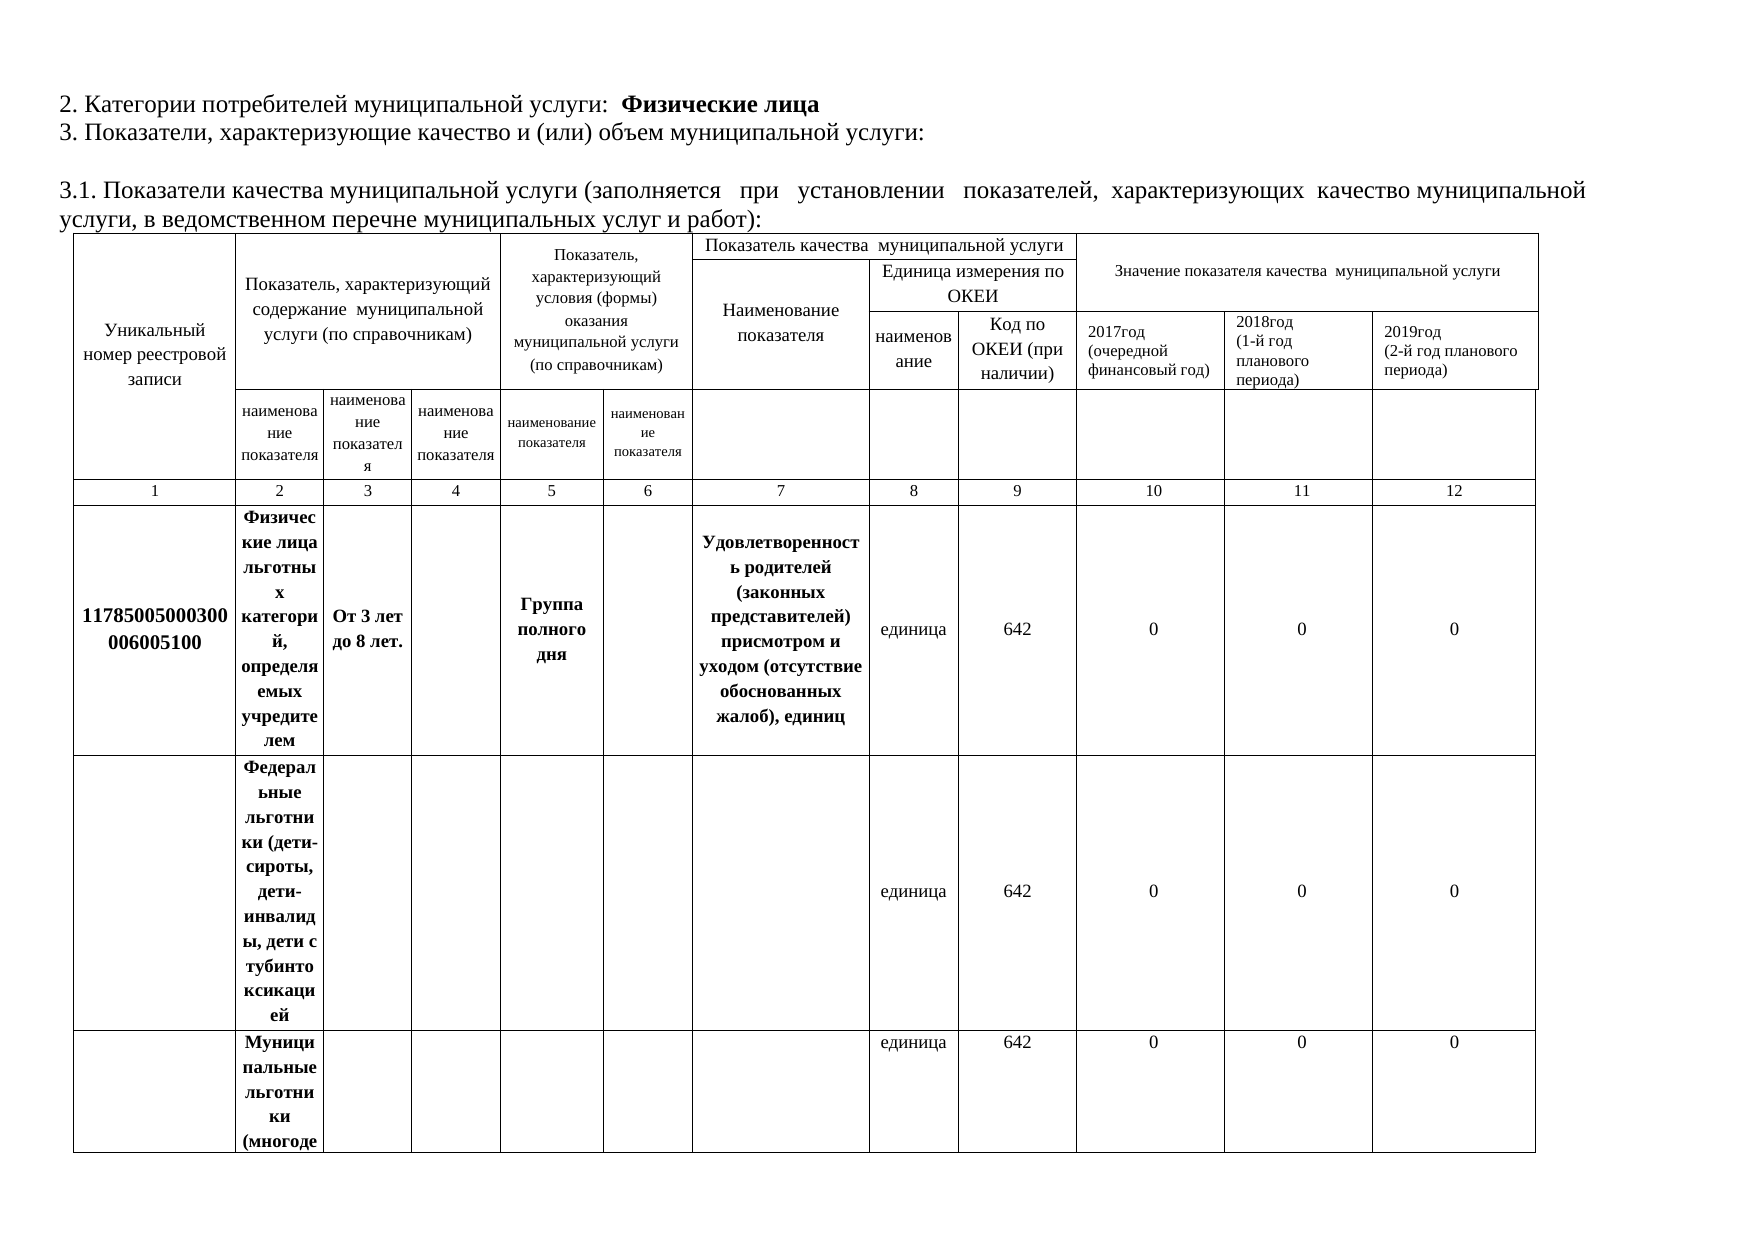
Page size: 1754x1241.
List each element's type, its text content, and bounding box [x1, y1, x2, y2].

table_cell 8 [870, 480, 958, 505]
table_cell [412, 756, 500, 1030]
table_cell 0 [1077, 1031, 1224, 1152]
table_cell наименование [870, 312, 958, 389]
table_cell 11 [1225, 480, 1372, 505]
table_cell 12 [1373, 480, 1535, 505]
table_cell 0 [1373, 1031, 1535, 1152]
table_header Показатель качества муниципальной услуги [693, 234, 1076, 259]
table_cell Физические лица льготных категорий, определяемых учредителем [236, 506, 323, 755]
table_cell наименование показателя [324, 390, 411, 479]
table_cell наименование показателя [412, 390, 500, 479]
table_cell [501, 1031, 603, 1152]
table_cell [412, 1031, 500, 1152]
table_cell 0 [1373, 756, 1535, 1030]
table_cell 7 [693, 480, 869, 505]
table_cell Наименование показателя [693, 260, 869, 389]
text 2. Категории потребителей муниципальной услуги: Физические лица [59, 89, 1636, 117]
table_cell 10 [1077, 480, 1224, 505]
table_cell 0 [1225, 756, 1372, 1030]
table_cell 11785005000300006005100 [74, 506, 235, 755]
table_cell [501, 756, 603, 1030]
table_cell 6 [604, 480, 692, 505]
text 3. Показатели, характеризующие качество и (или) объем муниципальной услуги: [59, 117, 1636, 146]
table_cell 0 [1225, 1031, 1372, 1152]
table_header Показатель, характеризующий содержание муниципальной услуги (по справочникам) [236, 234, 500, 389]
table_cell [870, 390, 958, 479]
table_cell 4 [412, 480, 500, 505]
table_cell [412, 506, 500, 755]
table_cell 642 [959, 756, 1076, 1030]
table_cell 9 [959, 480, 1076, 505]
table_cell [1373, 390, 1535, 479]
table_cell 642 [959, 506, 1076, 755]
table_cell Код по ОКЕИ (при наличии) [959, 312, 1076, 389]
table_cell 2019год (2-й год планового периода) [1373, 312, 1538, 389]
table_header Уникальный номер реестровой записи [74, 234, 235, 479]
table_cell 642 [959, 1031, 1076, 1152]
table_cell 3 [324, 480, 411, 505]
table_cell [959, 390, 1076, 479]
table_cell [604, 756, 692, 1030]
table_cell [1225, 390, 1372, 479]
table_cell 0 [1077, 506, 1224, 755]
table_cell От 3 лет до 8 лет. [324, 506, 411, 755]
table_cell 5 [501, 480, 603, 505]
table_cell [236, 1031, 323, 1152]
table_header Показатель, характеризующий условия (формы) оказания муниципальной услуги (по справочникам) [501, 234, 692, 389]
table_cell [324, 756, 411, 1030]
table_cell Группа полного дня [501, 506, 603, 755]
table_cell 1 [74, 480, 235, 505]
table_cell [693, 1031, 869, 1152]
table_cell Единица измерения по ОКЕИ [870, 260, 1076, 311]
table_cell [324, 1031, 411, 1152]
table_cell 0 [1077, 756, 1224, 1030]
table_cell Удовлетворенность родителей (законных представителей) присмотром и уходом (отсутствие обоснованных жалоб), единиц [693, 506, 869, 755]
table_cell наименование показателя [501, 390, 603, 479]
table_cell 0 [1225, 506, 1372, 755]
table_cell наименование показателя [236, 390, 323, 479]
table_cell единица [870, 506, 958, 755]
text 3.1. Показатели качества муниципальной услуги (заполняется при установлении показателей, характеризующих качество муниципальной услуги, в ведомственном перечне муниципальных услуг и работ): [59, 175, 1636, 232]
table_cell [74, 756, 235, 1030]
table_cell 2 [236, 480, 323, 505]
table_cell [74, 1031, 235, 1152]
table_cell [1077, 390, 1224, 479]
table_cell наименование показателя [604, 390, 692, 479]
table_cell 0 [1373, 506, 1535, 755]
table_cell [693, 390, 869, 479]
table_header Значение показателя качества муниципальной услуги [1077, 234, 1538, 311]
table_cell [604, 1031, 692, 1152]
table_cell единица [870, 756, 958, 1030]
table_cell [604, 506, 692, 755]
table_cell единица [870, 1031, 958, 1152]
table_cell Федеральные льготники (дети-сироты, дети-инвалиды, дети с тубинтоксикацией [236, 756, 323, 1030]
table_cell 2017год (очередной финансовый год) [1077, 312, 1224, 389]
table_cell 2018год (1-й год планового периода) [1225, 312, 1372, 389]
table_cell [693, 756, 869, 1030]
